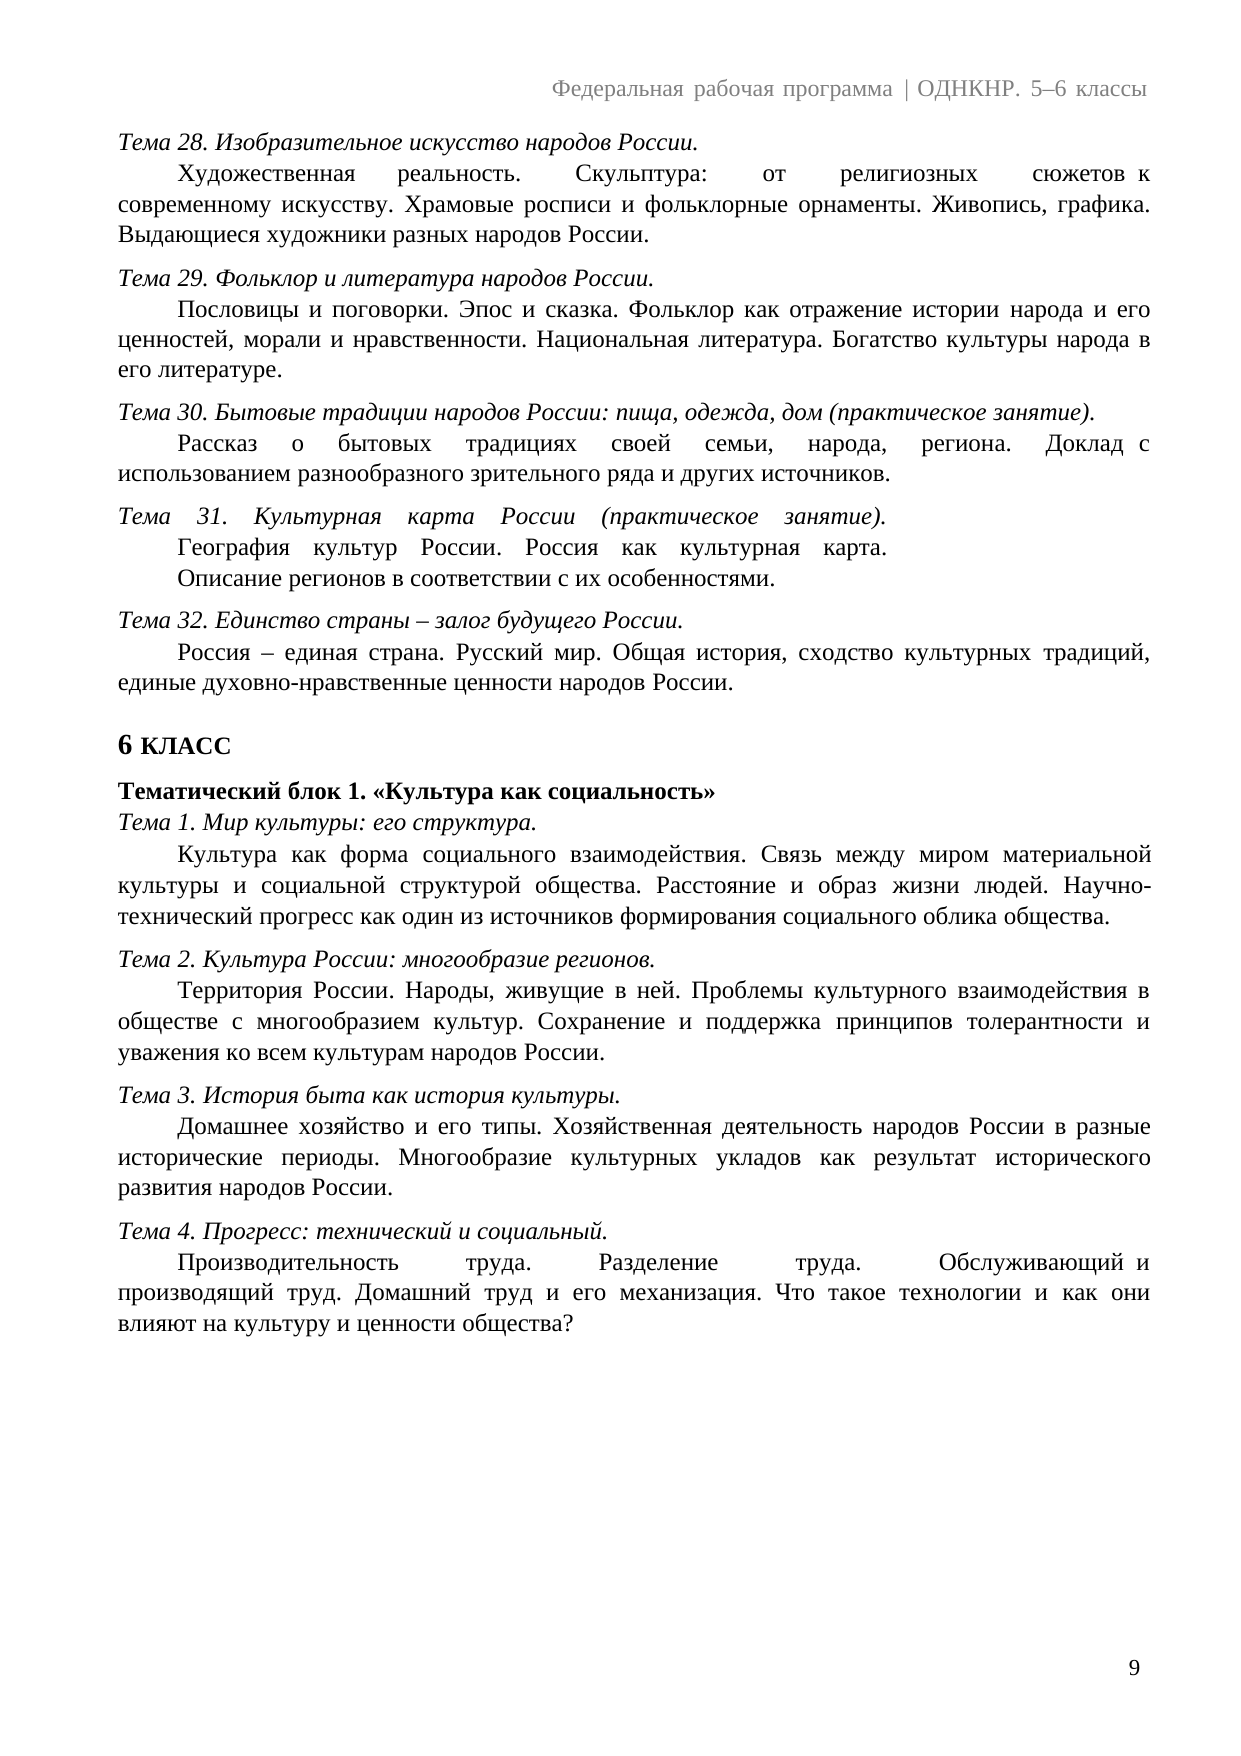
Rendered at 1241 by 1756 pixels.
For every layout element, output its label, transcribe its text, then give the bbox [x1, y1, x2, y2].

subtitle КЛАСС [118, 727, 1163, 761]
text Тема 4. Прогресс: технический и социальный. [118, 1216, 1163, 1244]
text Тема 32. Единство страны – залог будущего России. [118, 606, 1163, 634]
text Рассказ о бытовых традициях своей семьи, народа, региона. Доклад с использованием разнообразного зрительного ряда и других источников. [118, 428, 1149, 487]
text Пословицы и поговорки. Эпос и сказка. Фольклор как отражение истории народа и его ценностей, морали и нравственности. Национальная литература. Богатство культуры народа в его литературе. [118, 294, 1150, 383]
text Тема 31. Культурная карта России (практическое занятие). География культур России. Россия как культурная карта. Описание регионов в соответствии с их особенностями. [118, 501, 887, 592]
text Домашнее хозяйство и его типы. Хозяйственная деятельность народов России в разные исторические периоды. Многообразие культурных укладов как результат исторического развития народов России. [118, 1111, 1151, 1201]
text Территория России. Народы, живущие в ней. Проблемы культурного взаимодействия в обществе с многообразием культур. Сохранение и поддержка принципов толерантности и уважения ко всем культурам народов России. [118, 975, 1150, 1066]
text Россия – единая страна. Русский мир. Общая история, сходство культурных традиций, единые духовно-нравственные ценности народов России. [118, 637, 1150, 696]
text Тема 29. Фольклор и литература народов России. [118, 263, 1163, 291]
text Культура как форма социального взаимодействия. Связь между миром материальной культуры и социальной структурой общества. Расстояние и образ жизни людей. Научно-технический прогресс как один из источников формирования социального облика общества. [118, 839, 1152, 929]
text Художественная реальность. Скульптура: от религиозных сюжетов к современному искусству. Храмовые росписи и фольклорные орнаменты. Живопись, графика. Выдающиеся художники разных народов России. [118, 158, 1151, 248]
text Тема 3. История быта как история культуры. [118, 1080, 1163, 1109]
text Тематический блок 1. «Культура как социальность» [118, 776, 1163, 805]
text Производительность труда. Разделение труда. Обслуживающий и производящий труд. Домашний труд и его механизация. Что такое технологии и как они влияют на культуру и ценности общества? [118, 1247, 1150, 1337]
text Тема 28. Изобразительное искусство народов России. [118, 127, 1163, 156]
text Тема 1. Мир культуры: его структура. [118, 807, 1163, 836]
text Тема 2. Культура России: многообразие регионов. [118, 944, 1163, 972]
text Тема 30. Бытовые традиции народов России: пища, одежда, дом (практическое занятие). [118, 397, 1151, 426]
